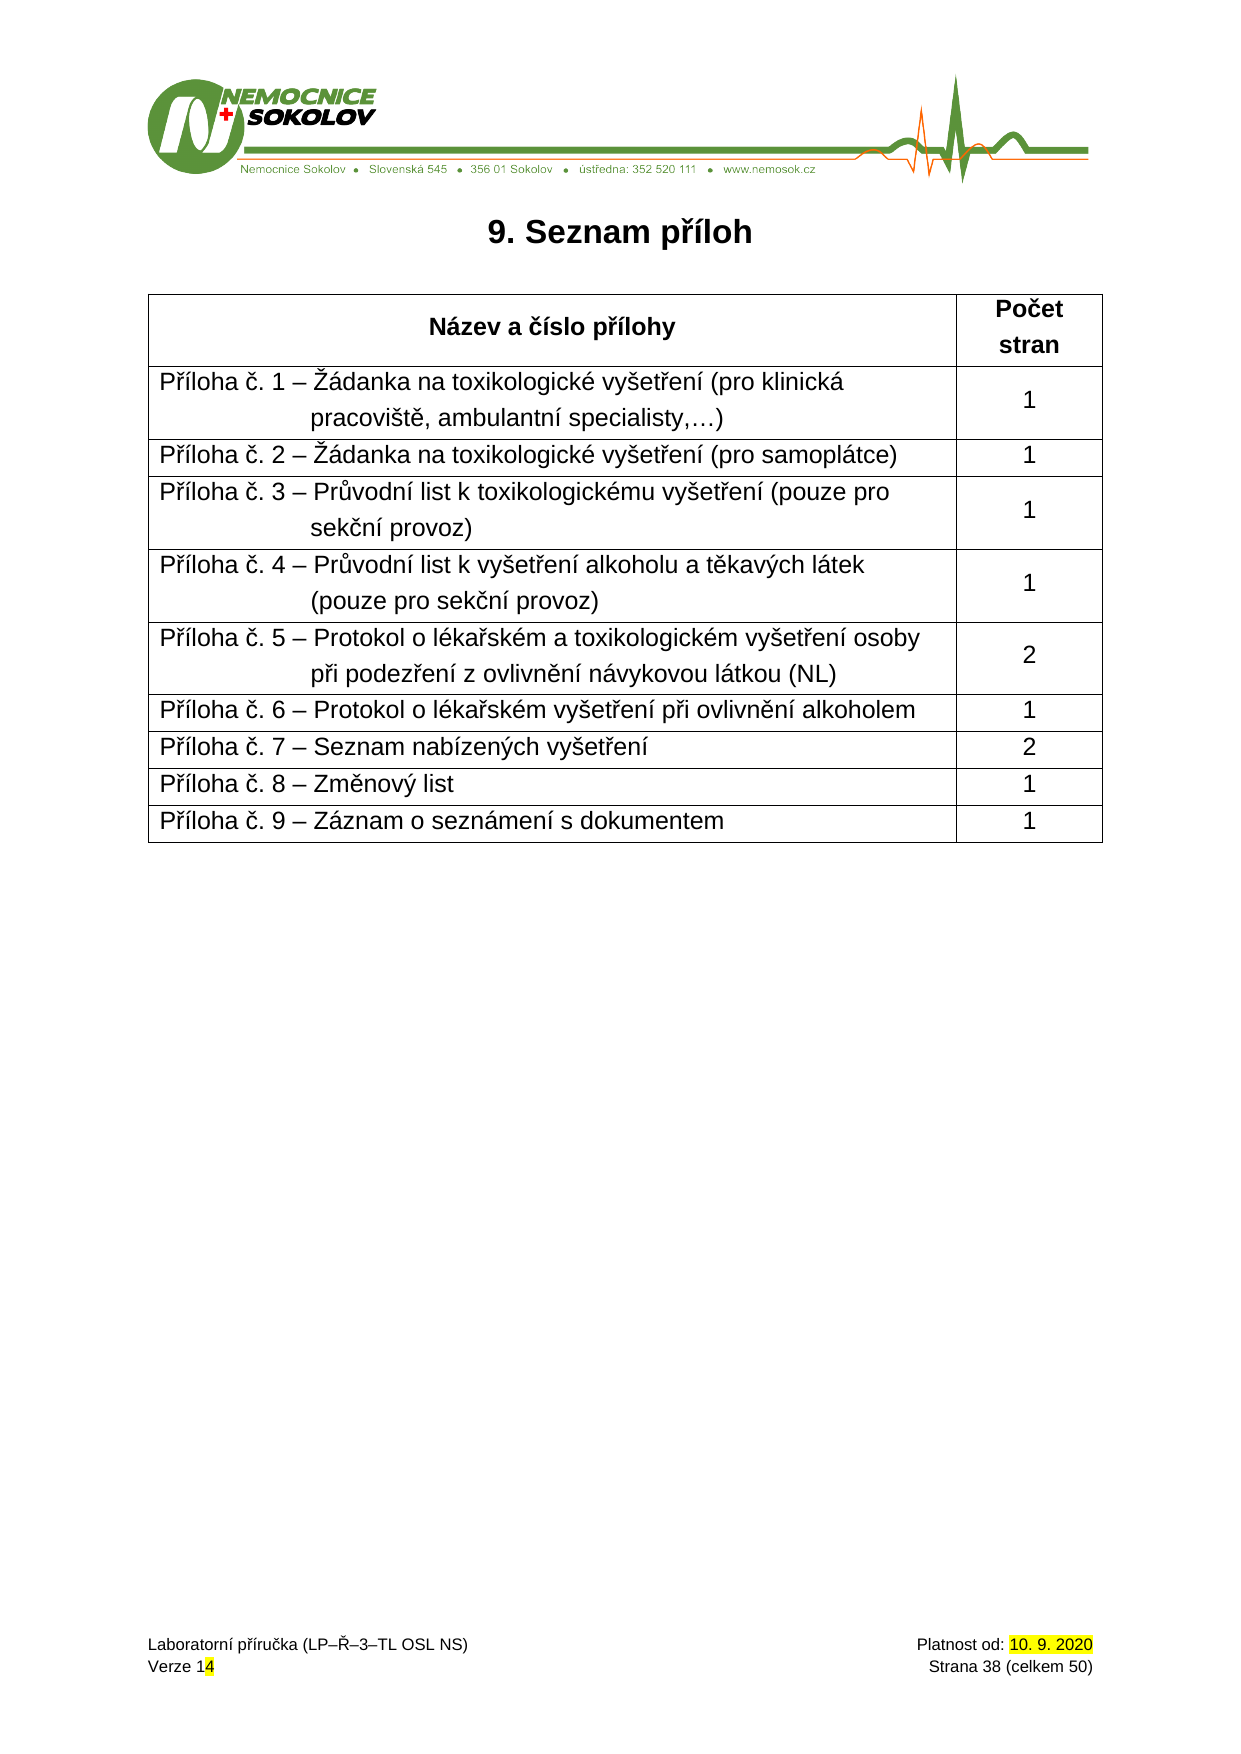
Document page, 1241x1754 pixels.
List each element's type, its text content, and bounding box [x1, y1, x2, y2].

table_cell 1 [957, 769, 1102, 805]
table_cell Příloha č. 3 – Průvodní list k toxikologickému vyšetření (pouze pro sekční provoz) [149, 477, 956, 549]
picture [147, 73, 1089, 184]
table_cell Příloha č. 1 – Žádanka na toxikologické vyšetření (pro klinická pracoviště, ambulantní specialisty,…) [149, 367, 956, 439]
table_cell Příloha č. 5 – Protokol o lékařském a toxikologickém vyšetření osoby při podezření z ovlivnění návykovou látkou (NL) [149, 623, 956, 694]
table_header Počet stran [957, 295, 1102, 366]
table_cell Příloha č. 4 – Průvodní list k vyšetření alkoholu a těkavých látek (pouze pro sekční provoz) [149, 550, 956, 622]
table_cell 1 [957, 440, 1102, 476]
table_cell Příloha č. 2 – Žádanka na toxikologické vyšetření (pro samoplátce) [149, 440, 956, 476]
table_cell 1 [957, 367, 1102, 439]
table_cell 1 [957, 806, 1102, 842]
table_cell Příloha č. 9 – Záznam o seznámení s dokumentem [149, 806, 956, 842]
table_cell Příloha č. 6 – Protokol o lékařském vyšetření při ovlivnění alkoholem [149, 695, 956, 731]
table_cell 1 [957, 695, 1102, 731]
table_header Název a číslo přílohy [149, 295, 956, 366]
table_cell 2 [957, 623, 1102, 694]
subtitle Seznam příloh [148, 212, 1092, 250]
table_cell 1 [957, 550, 1102, 622]
table_cell 1 [957, 477, 1102, 549]
table_cell Příloha č. 8 – Změnový list [149, 769, 956, 805]
table_cell Příloha č. 7 – Seznam nabízených vyšetření [149, 732, 956, 768]
table_cell 2 [957, 732, 1102, 768]
